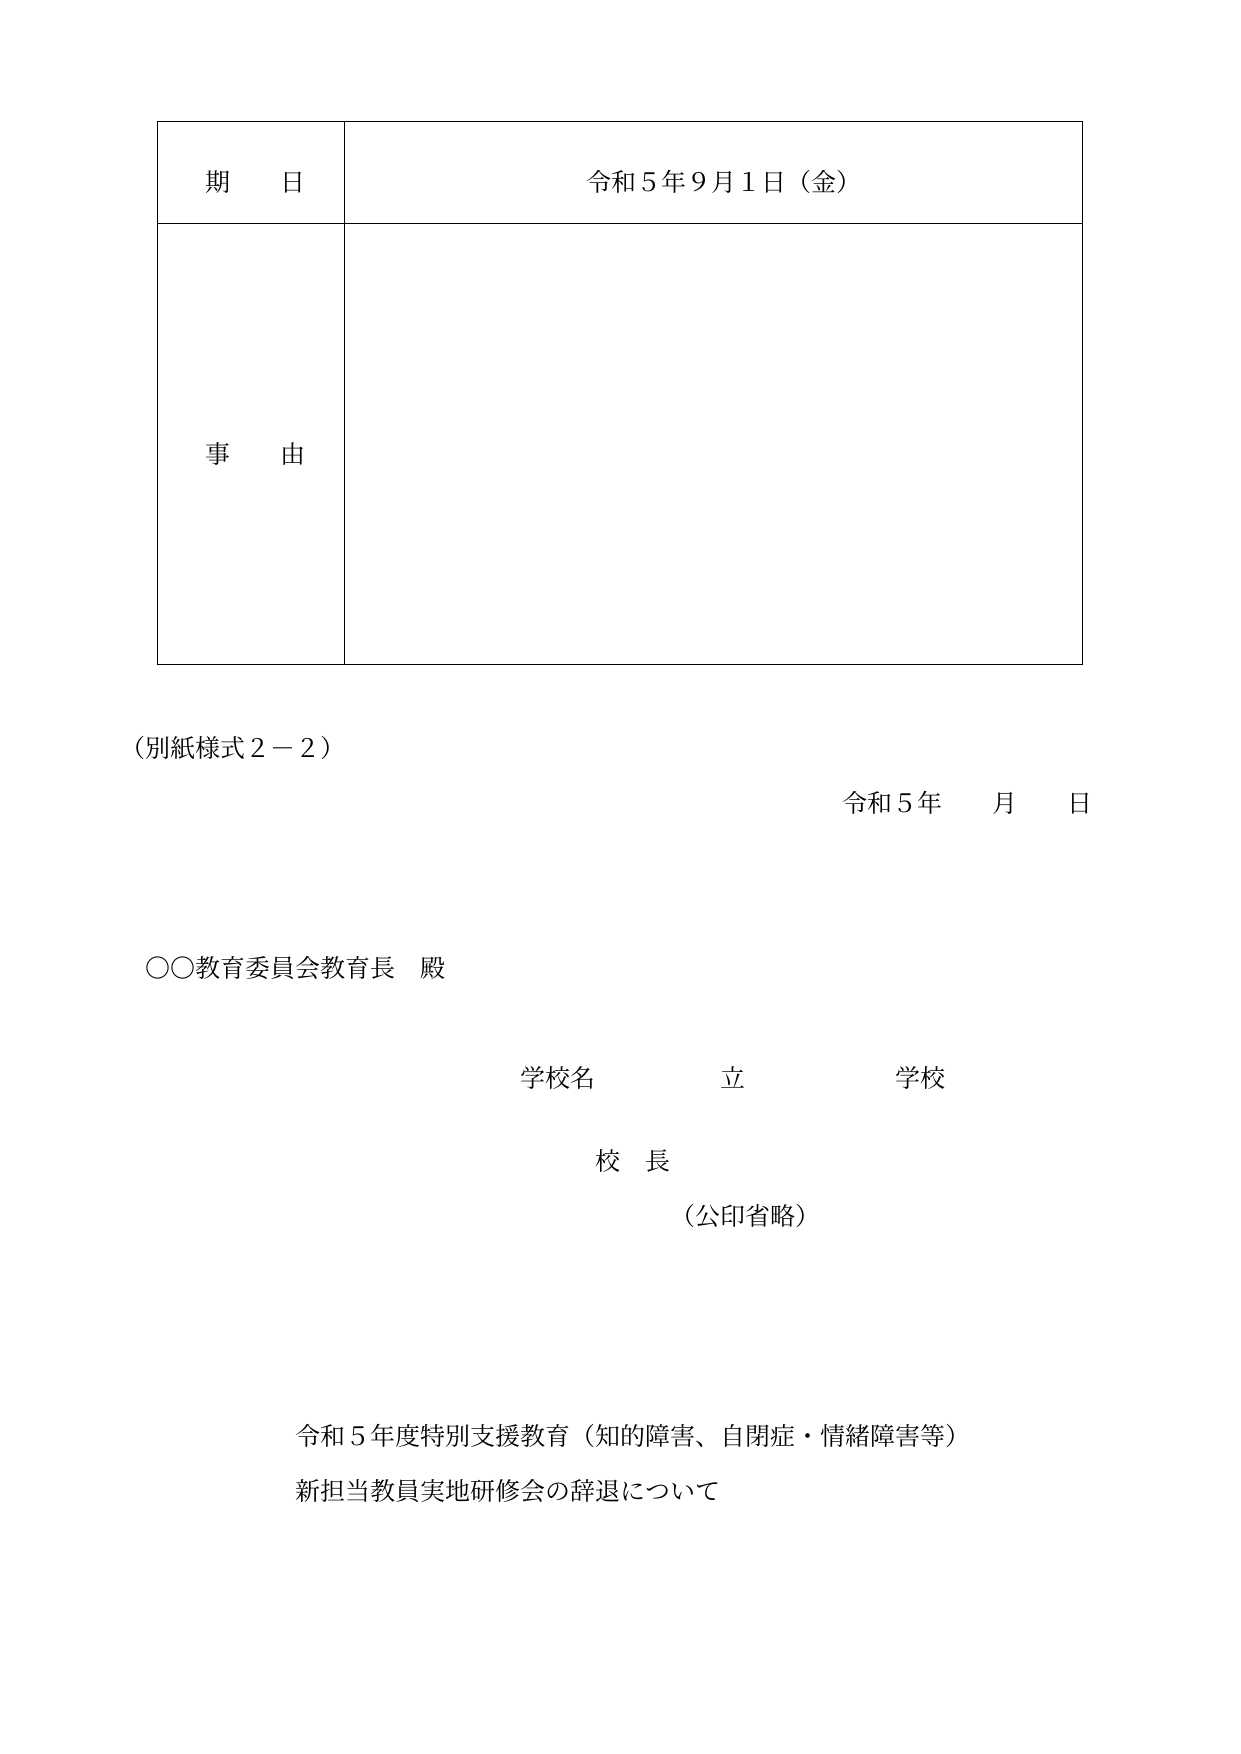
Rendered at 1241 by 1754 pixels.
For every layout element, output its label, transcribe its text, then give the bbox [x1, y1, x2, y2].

text 令和５年度特別支援教育（知的障害、自閉症・情緒障害等） [120, 1407, 1120, 1462]
text （公印省略） [120, 1187, 1120, 1242]
text 〇〇教育委員会教育長 殿 [120, 939, 1120, 994]
table_cell [345, 224, 1082, 663]
table_cell 事 由 [158, 224, 344, 663]
text 学校名 立 学校 [120, 1049, 1120, 1104]
text 新担当教員実地研修会の辞退について [120, 1462, 1120, 1517]
text （別紙様式２－２） [120, 719, 1120, 774]
text 令和５年 月 日 [120, 774, 1092, 829]
table_cell 期 日 [158, 122, 344, 222]
text 校 長 [120, 1132, 1120, 1187]
table_cell 令和５年９月１日（金） [345, 122, 1082, 222]
